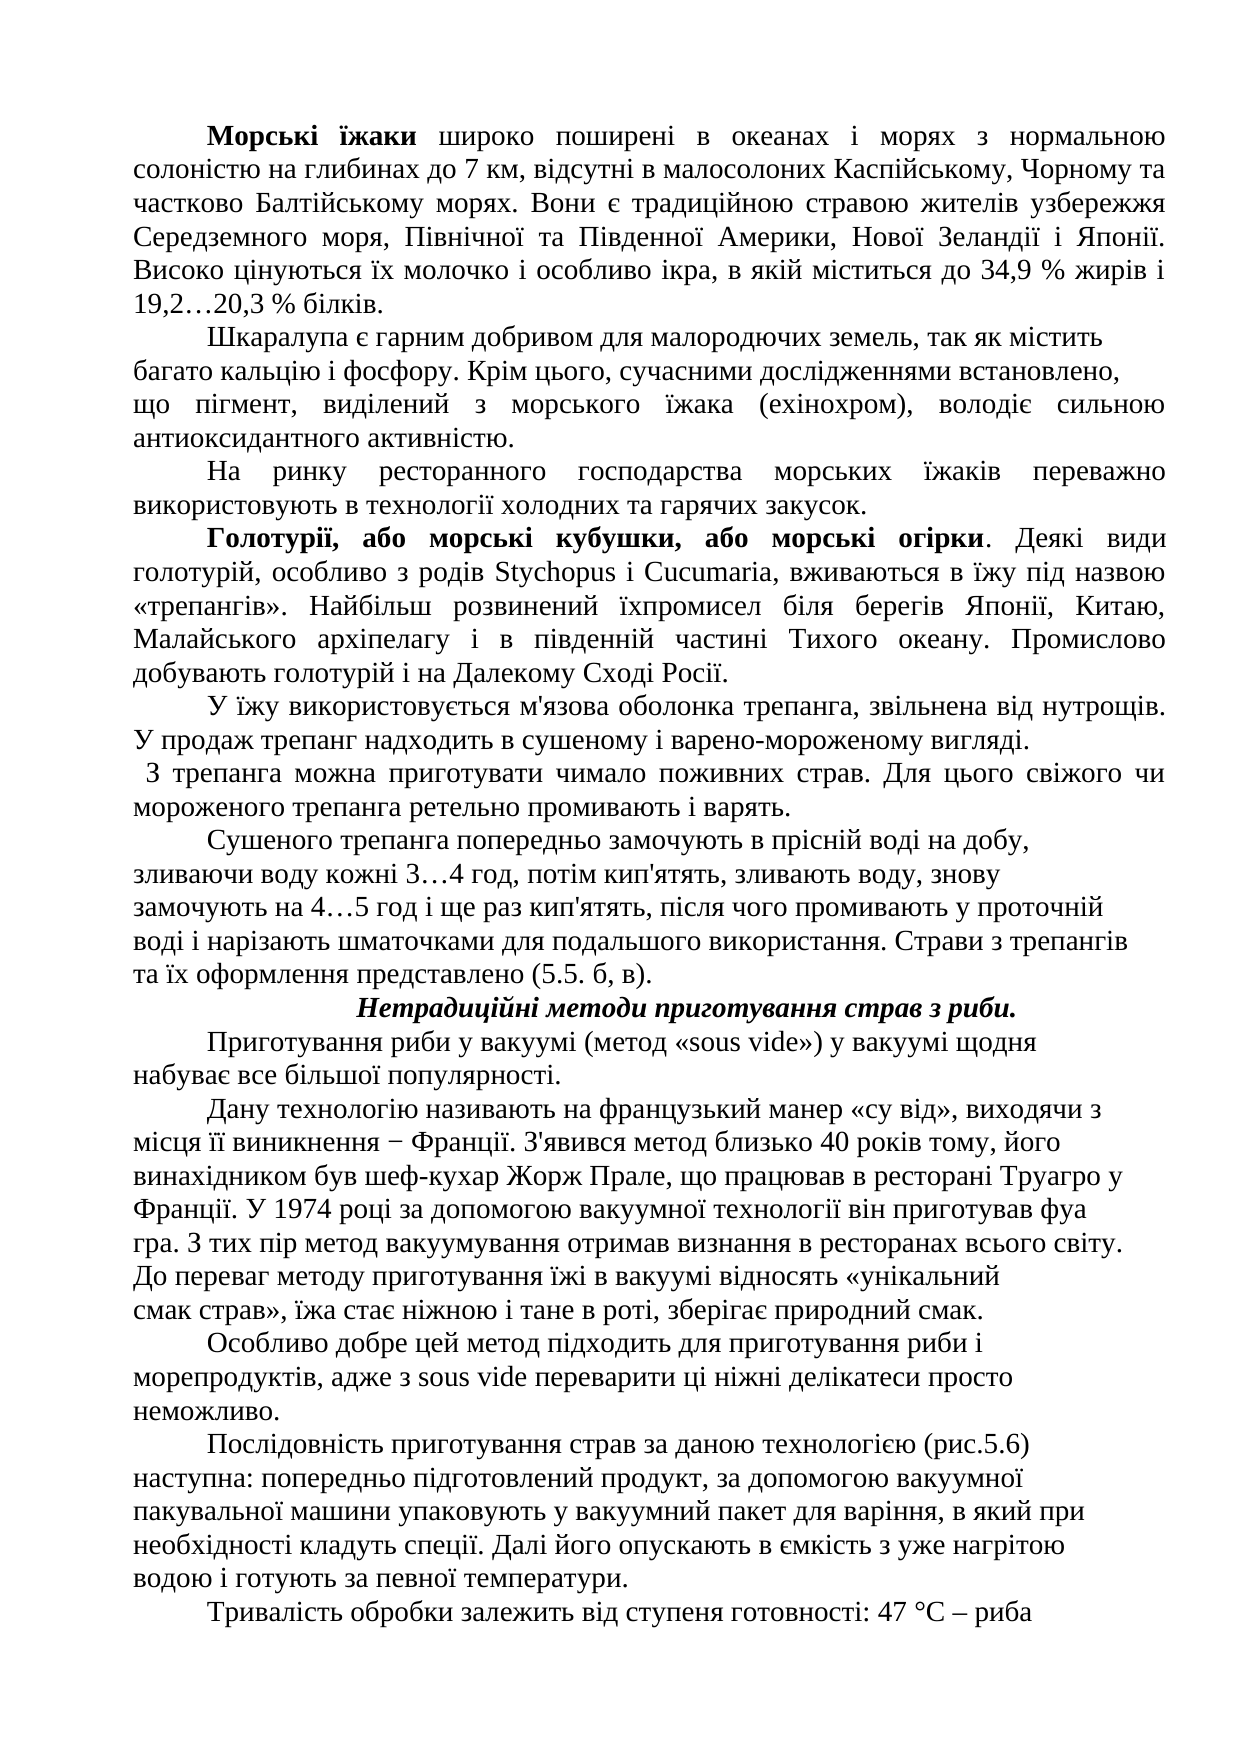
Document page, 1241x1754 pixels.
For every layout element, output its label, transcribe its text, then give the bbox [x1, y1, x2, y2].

list Голотурії, або морські кубушки, або морські огірки. Деякі види голотурій, особливо з родів Stychopus і Cucumaria, вживаються в їжу під назвою «трепангів». Найбільш розвинений їхпромисел біля берегів Японії, Китаю, Малайського архіпелагу і в південній частині Тихого океану. Промислово добувають голотурій і на Далекому Сході Росії. [133, 521, 1167, 688]
list Дану технологію називають на французький манер «су від», виходячи з [133, 1091, 1167, 1124]
list До переваг методу приготування їжі в вакуумі відносять «унікальний [133, 1258, 1167, 1292]
list що пігмент, виділений з морського їжака (ехінохром), володіє сильною антиоксидантного активністю. [133, 386, 1167, 453]
list Приготування риби у вакуумі (метод «sous vide») у вакуумі щодня [133, 1024, 1167, 1057]
list водою і готують за певної температури. [133, 1560, 1167, 1594]
list багато кальцію і фосфору. Крім цього, сучасними дослідженнями встановлено, [133, 353, 1167, 386]
list Особливо добре цей метод підходить для приготування риби і [133, 1326, 1167, 1359]
list замочують на 4…5 год і ще раз кип'ятять, після чого промивають у проточній [133, 889, 1167, 923]
list неможливо. [133, 1393, 1167, 1426]
list морепродуктів, адже з sous vide переварити ці ніжні делікатеси просто [133, 1359, 1167, 1393]
list Франції. У 1974 році за допомогою вакуумної технології він приготував фуа [133, 1191, 1167, 1225]
list наступна: попередньо підготовлений продукт, за допомогою вакуумної [133, 1460, 1167, 1493]
list Сушеного трепанга попередньо замочують в прісній воді на добу, [133, 822, 1167, 856]
list Шкаралупа є гарним добривом для малородючих земель, так як містить [133, 319, 1167, 353]
list необхідності кладуть спеції. Далі його опускають в ємкість з уже нагрітою [133, 1527, 1167, 1560]
list гра. З тих пір метод вакуумування отримав визнання в ресторанах всього світу. [133, 1225, 1167, 1258]
list пакувальної машини упаковують у вакуумний пакет для варіння, в який при [133, 1493, 1167, 1527]
list та їх оформлення представлено (5.5. б, в). [133, 957, 1167, 990]
list Морські їжаки широко поширені в океанах і морях з нормальною солоністю на глибинах до 7 км, відсутні в малосолоних Каспійському, Чорному та частково Балтійському морях. Вони є традиційною стравою жителів узбережжя Середземного моря, Північної та Південної Америки, Нової Зеландії і Японії. Високо цінуються їх молочко і особливо ікра, в якій міститься до 34,9 % жирів і 19,2…20,3 % білків. [133, 118, 1167, 319]
list винахідником був шеф-кухар Жорж Прале, що працював в ресторані Труагро у [133, 1158, 1167, 1191]
list смак страв», їжа стає ніжною і тане в роті, зберігає природний смак. [133, 1292, 1167, 1326]
list У їжу використовується м'язова оболонка трепанга, звільнена від нутрощів. У продаж трепанг надходить в сушеному і варено-мороженому вигляді. [133, 688, 1167, 755]
list Нетрадиційні методи приготування страв з риби. [133, 990, 1167, 1024]
list З трепанга можна приготувати чимало поживних страв. Для цього свіжого чи мороженого трепанга ретельно промивають і варять. [133, 755, 1167, 822]
list місця її виникнення − Франції. З'явився метод близько 40 років тому, його [133, 1124, 1167, 1158]
list Тривалість обробки залежить від ступеня готовності: 47 °C – риба [133, 1594, 1167, 1627]
list Послідовність приготування страв за даною технологією (рис.5.6) [133, 1426, 1167, 1460]
list зливаючи воду кожні 3…4 год, потім кип'ятять, зливають воду, знову [133, 856, 1167, 889]
list набуває все більшої популярності. [133, 1057, 1167, 1091]
list воді і нарізають шматочками для подальшого використання. Страви з трепангів [133, 923, 1167, 957]
list На ринку ресторанного господарства морських їжаків переважно використовують в технології холодних та гарячих закусок. [133, 453, 1167, 521]
